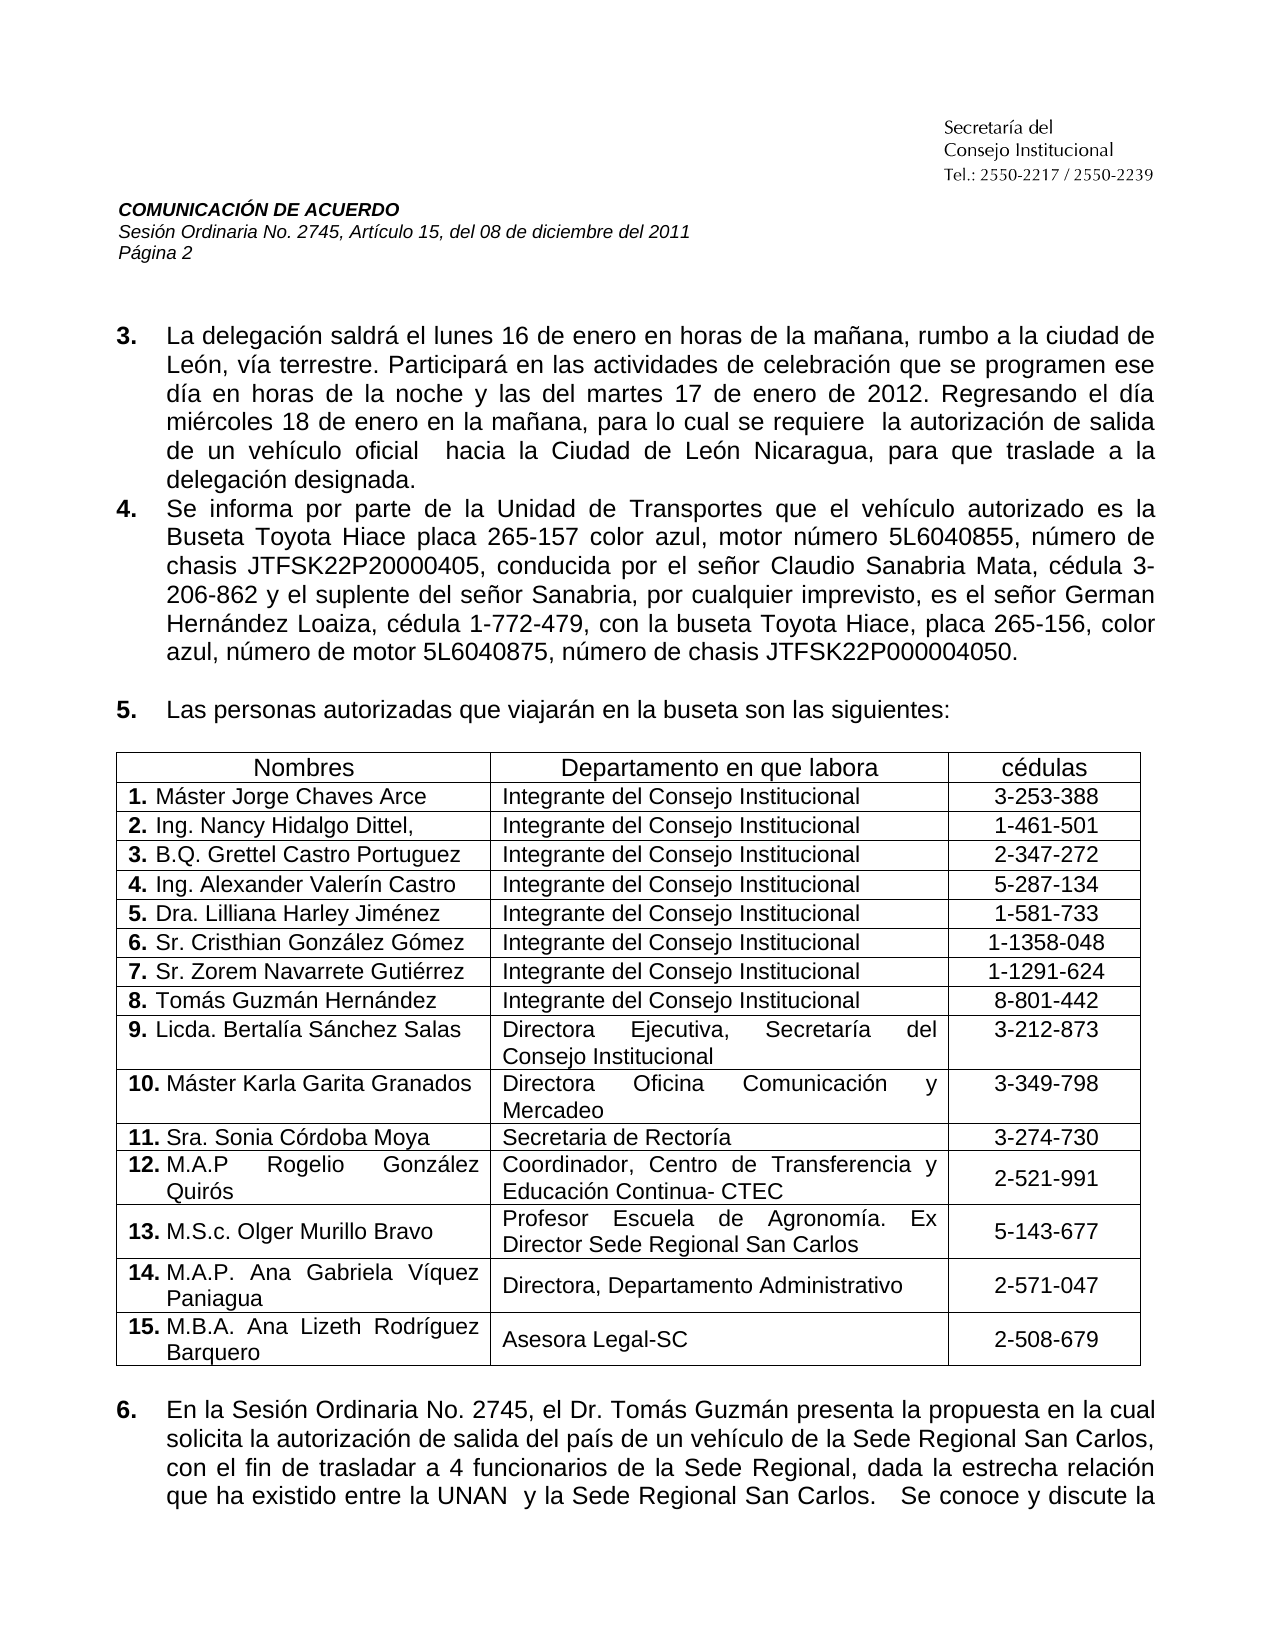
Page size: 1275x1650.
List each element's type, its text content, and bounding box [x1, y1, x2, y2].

table_cell Coordinador, Centro de Transferencia y Educación Continua- CTEC [491, 1151, 948, 1204]
table_cell Asesora Legal-SC [491, 1313, 948, 1365]
table_cell 2-521-991 [949, 1151, 1140, 1204]
table_cell Profesor Escuela de Agronomía. Ex Director Sede Regional San Carlos [491, 1205, 948, 1258]
table_cell Directora Oficina Comunicación y Mercadeo [491, 1070, 948, 1123]
table_cell Ing. Nancy Hidalgo Dittel, [117, 812, 490, 840]
table_cell Sra. Sonia Córdoba Moya [117, 1124, 490, 1150]
table_cell Integrante del Consejo Institucional [491, 812, 948, 840]
table_cell Directora Ejecutiva, Secretaría del Consejo Institucional [491, 1016, 948, 1069]
list La delegación saldrá el lunes 16 de enero en horas de la mañana, rumbo a la ciudad de León, vía terrestre. Participará en las actividades de celebración que se programen ese día en horas de la noche y las del martes 17 de enero de 2012. Regresando el día miércoles 18 de enero en la mañana, para lo cual se requiere la autorización de salida de un vehículo oficial hacia la Ciudad de León Nicaragua, para que traslade a la delegación designada. [116, 321, 1157, 493]
list Las personas autorizadas que viajarán en la buseta son las siguientes: [116, 695, 1157, 723]
table_header Nombres [117, 753, 490, 782]
table_cell Sr. Cristhian González Gómez [117, 929, 490, 957]
table_cell 3-349-798 [949, 1070, 1140, 1123]
table_cell Licda. Bertalía Sánchez Salas [117, 1016, 490, 1069]
table_header Departamento en que labora [491, 753, 948, 782]
table_cell B.Q. Grettel Castro Portuguez [117, 841, 490, 869]
table_cell M.A.P Rogelio González Quirós [117, 1151, 490, 1204]
table_cell Tomás Guzmán Hernández [117, 987, 490, 1015]
table_cell 5-143-677 [949, 1205, 1140, 1258]
table_cell Ing. Alexander Valerín Castro [117, 871, 490, 899]
table_cell Máster Jorge Chaves Arce [117, 783, 490, 811]
table_cell M.A.P. Ana Gabriela Víquez Paniagua [117, 1259, 490, 1312]
table_cell 3-253-388 [949, 783, 1140, 811]
table_cell 1-1358-048 [949, 929, 1140, 957]
table_cell Sr. Zorem Navarrete Gutiérrez [117, 958, 490, 986]
table_cell 3-212-873 [949, 1016, 1140, 1069]
table_cell 5-287-134 [949, 871, 1140, 899]
picture [943, 99, 1202, 195]
table_cell Integrante del Consejo Institucional [491, 871, 948, 899]
table_cell 3-274-730 [949, 1124, 1140, 1150]
table_cell 1-581-733 [949, 900, 1140, 928]
list Se informa por parte de la Unidad de Transportes que el vehículo autorizado es la Buseta Toyota Hiace placa 265-157 color azul, motor número 5L6040855, número de chasis JTFSK22P20000405, conducida por el señor Claudio Sanabria Mata, cédula 3-206-862 y el suplente del señor Sanabria, por cualquier imprevisto, es el señor German Hernández Loaiza, cédula 1-772-479, con la buseta Toyota Hiace, placa 265-156, color azul, número de motor 5L6040875, número de chasis JTFSK22P000004050. [116, 493, 1157, 666]
table_cell 2-571-047 [949, 1259, 1140, 1312]
table_cell 2-508-679 [949, 1313, 1140, 1365]
table_cell Integrante del Consejo Institucional [491, 929, 948, 957]
table_cell Integrante del Consejo Institucional [491, 987, 948, 1015]
table_cell Integrante del Consejo Institucional [491, 900, 948, 928]
table_cell 8-801-442 [949, 987, 1140, 1015]
table_cell Dra. Lilliana Harley Jiménez [117, 900, 490, 928]
table_cell Máster Karla Garita Granados [117, 1070, 490, 1123]
table_cell 2-347-272 [949, 841, 1140, 869]
table_cell 1-1291-624 [949, 958, 1140, 986]
table_cell M.B.A. Ana Lizeth Rodríguez Barquero [117, 1313, 490, 1365]
table_cell Secretaria de Rectoría [491, 1124, 948, 1150]
table_header cédulas [949, 753, 1140, 782]
table_cell Integrante del Consejo Institucional [491, 841, 948, 869]
table_cell 1-461-501 [949, 812, 1140, 840]
table_cell M.S.c. Olger Murillo Bravo [117, 1205, 490, 1258]
table_cell Integrante del Consejo Institucional [491, 958, 948, 986]
table_cell Directora, Departamento Administrativo [491, 1259, 948, 1312]
table_cell Integrante del Consejo Institucional [491, 783, 948, 811]
